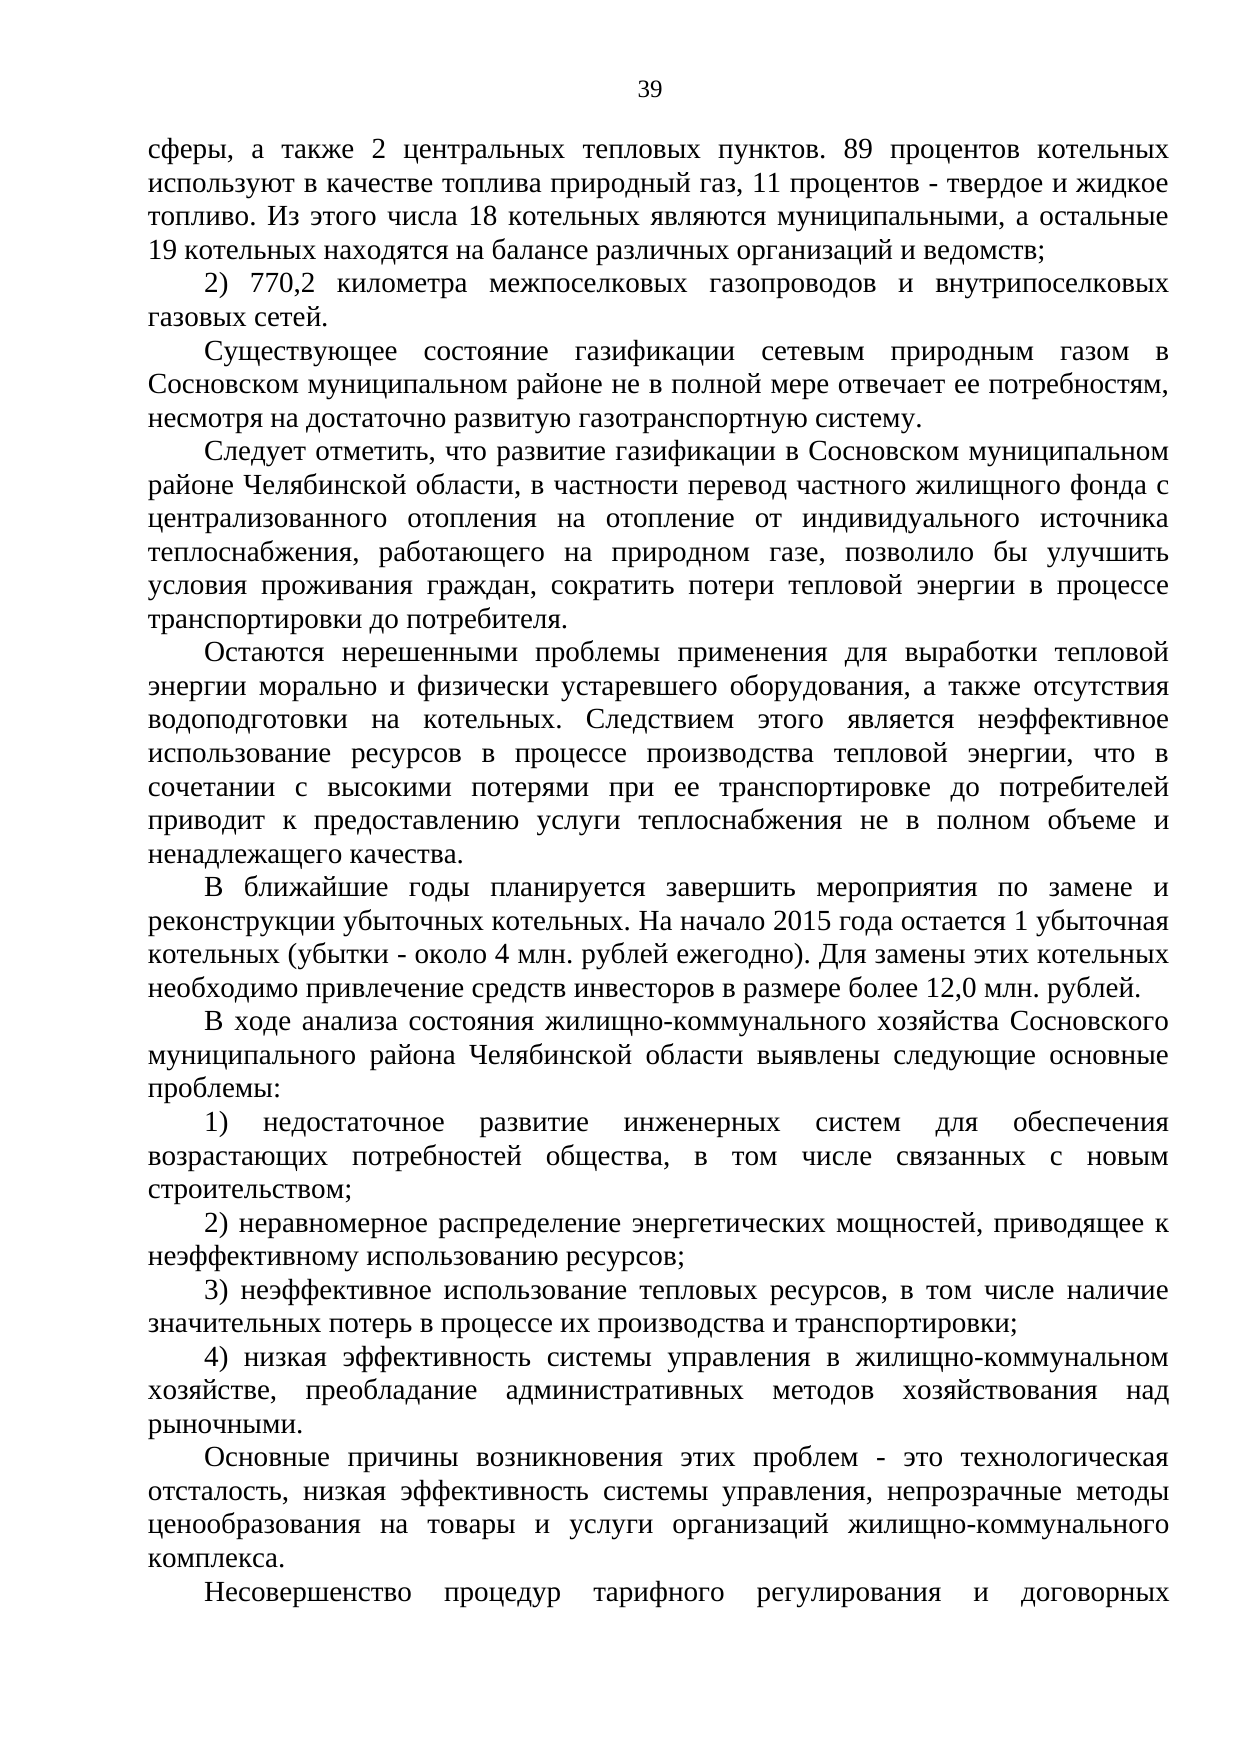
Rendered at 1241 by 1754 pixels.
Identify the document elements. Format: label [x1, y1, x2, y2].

table_header [136, 131, 1181, 1607]
